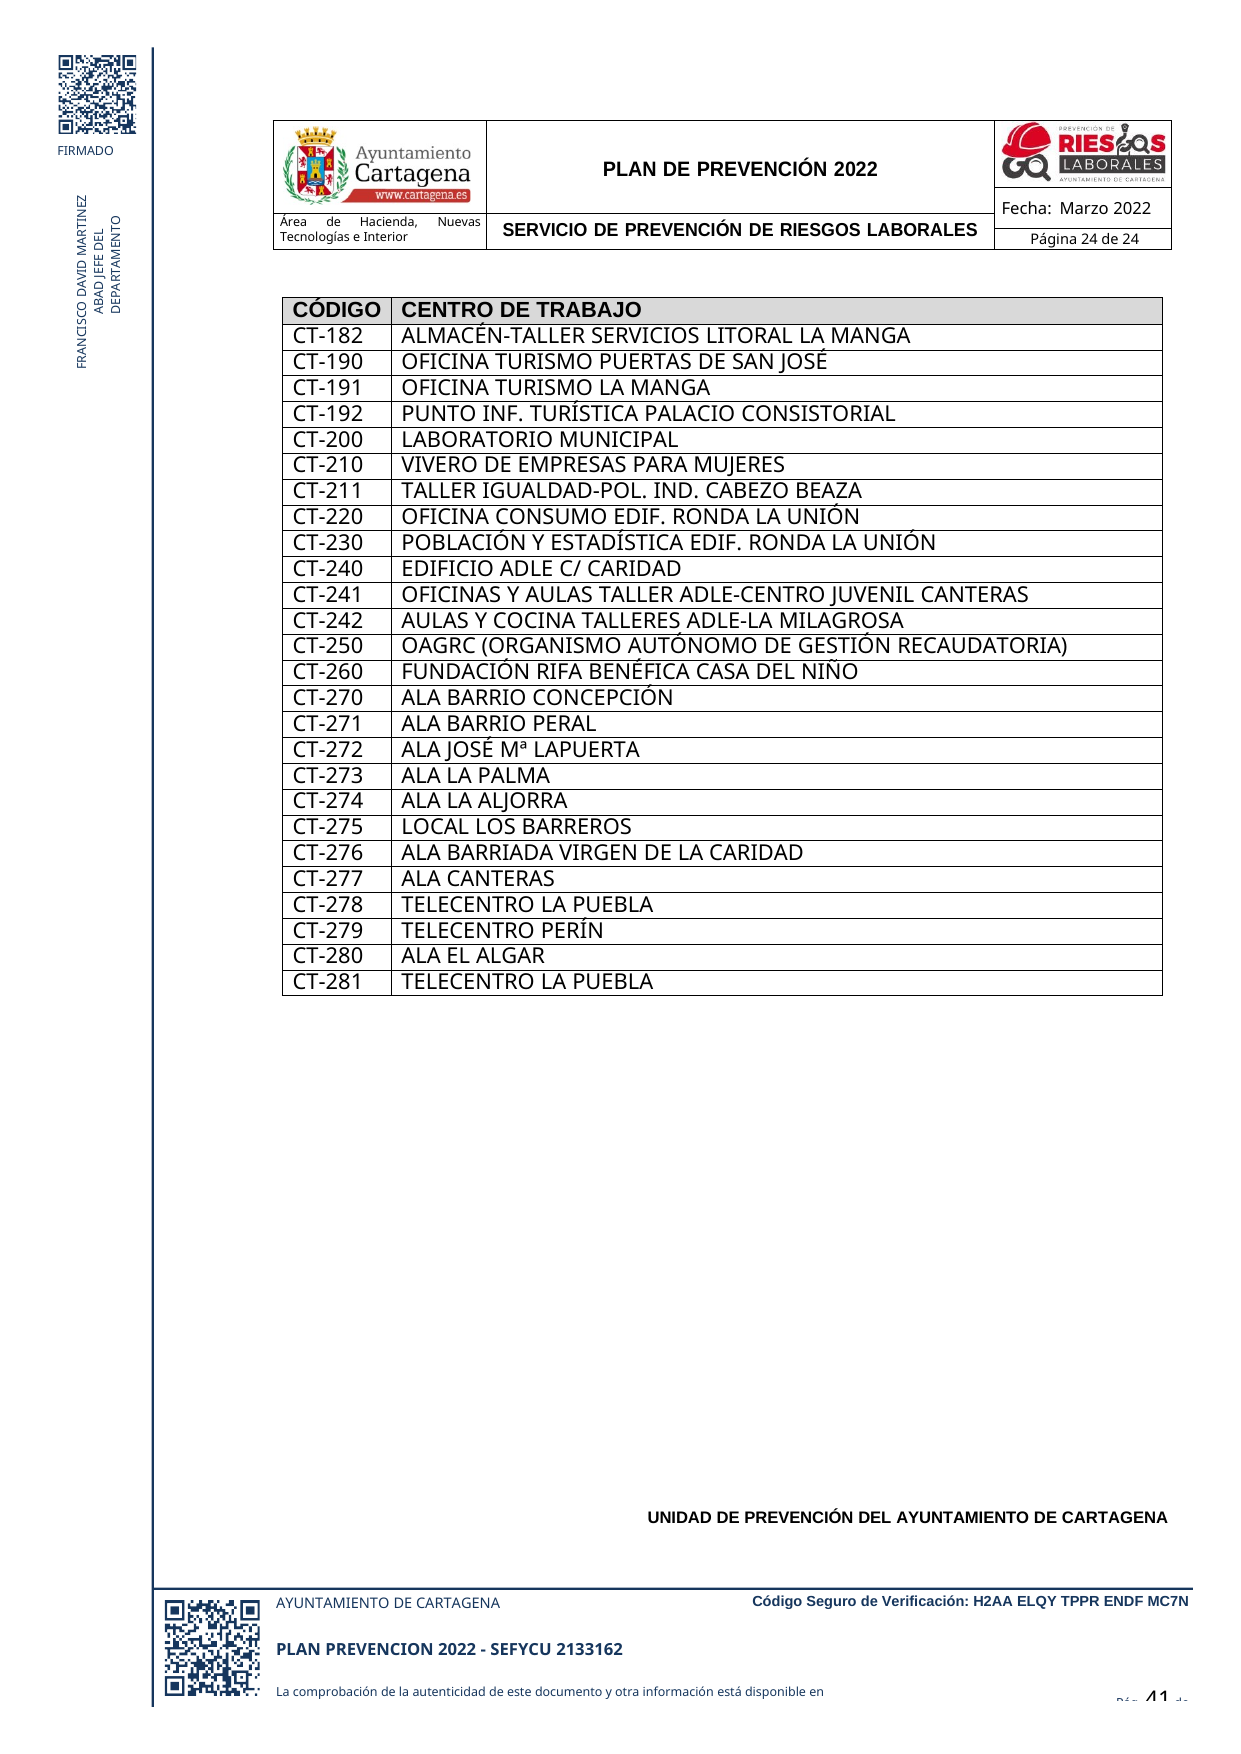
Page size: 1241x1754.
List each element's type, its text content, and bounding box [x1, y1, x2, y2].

text UNIDAD DE PREVENCIÓN DEL AYUNTAMIENTO DE CARTAGENA [647, 1508, 1188, 1527]
picture [282, 126, 471, 205]
picture [58, 55, 137, 134]
picture [164, 1600, 260, 1696]
picture [1001, 121, 1166, 182]
